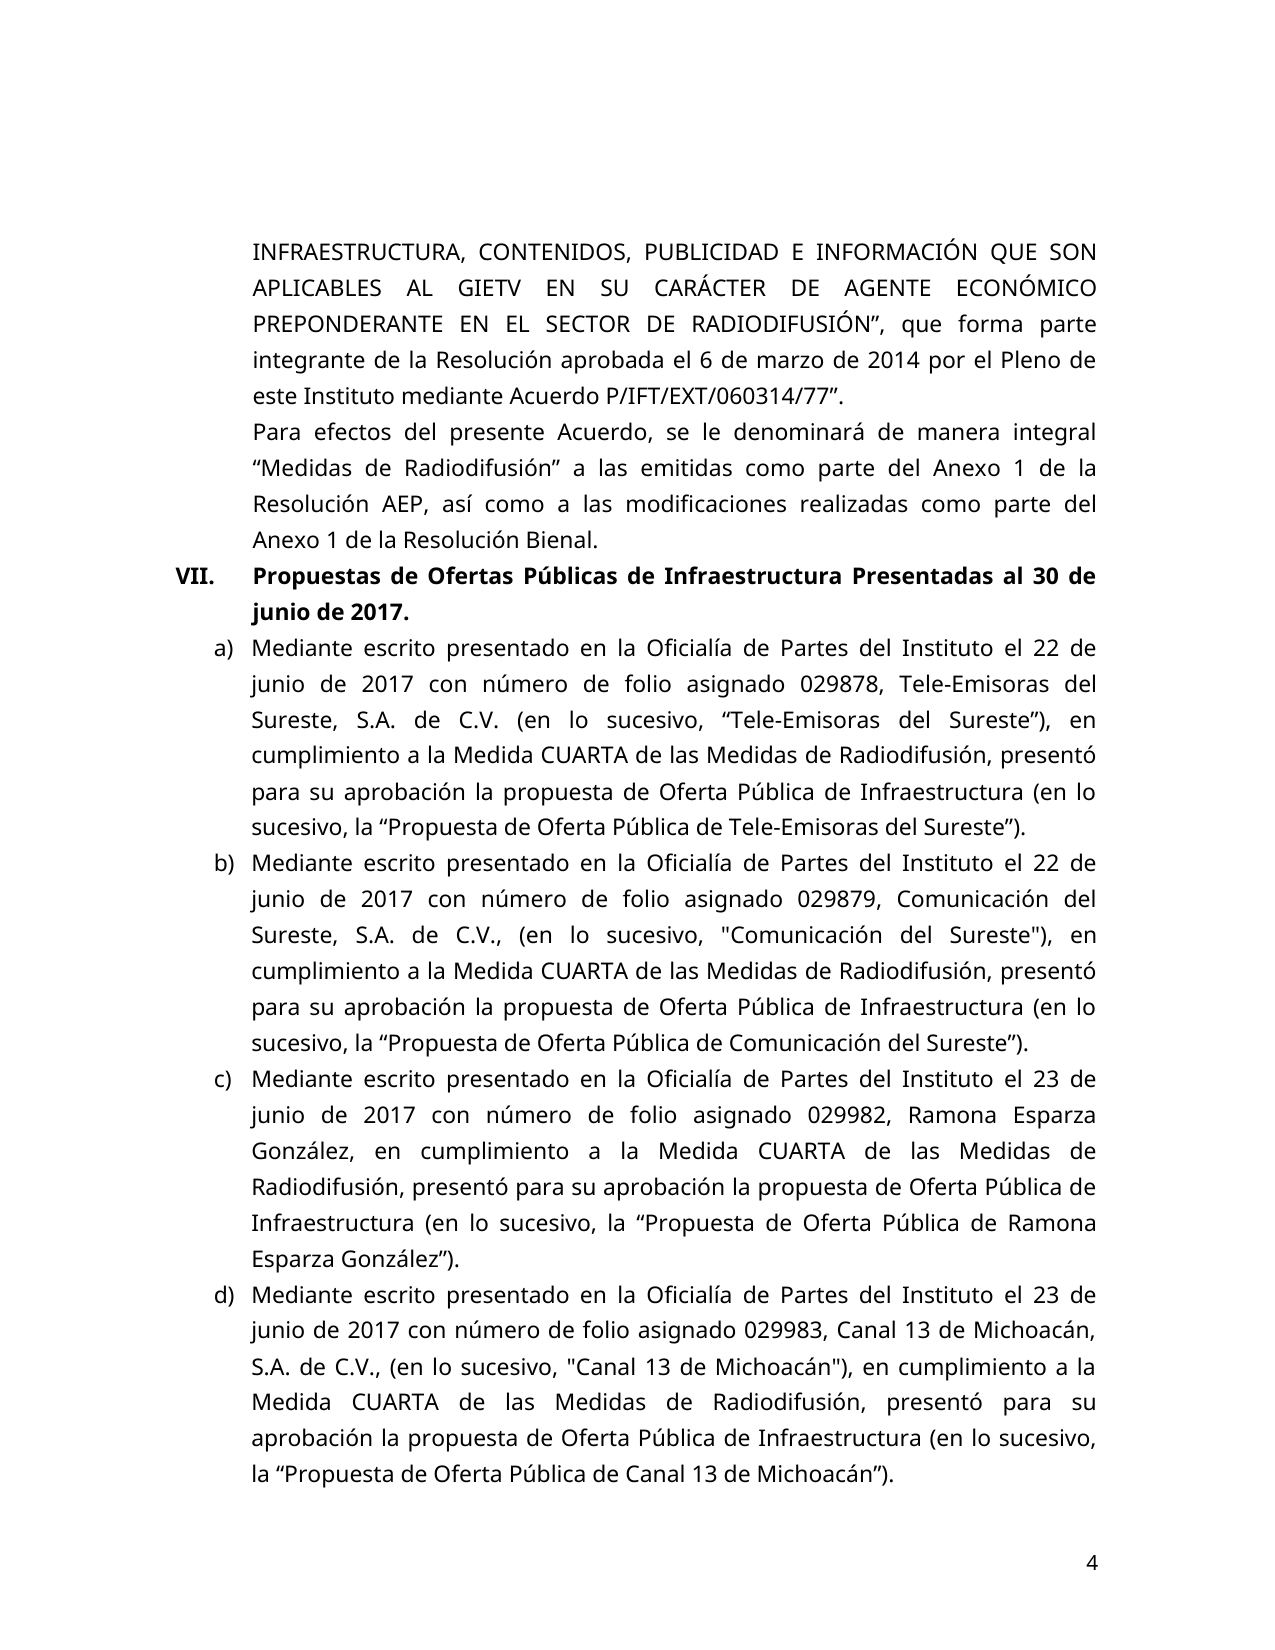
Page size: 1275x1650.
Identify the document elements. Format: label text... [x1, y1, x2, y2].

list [252, 236, 1098, 411]
list Para efectos del presente Acuerdo, se le denominará de manera integral “Medidas de Radiodifusión” a las emitidas como parte del Anexo 1 de la Resolución AEP, así como a las modificaciones realizadas como parte del Anexo 1 de la Resolución Bienal. [252, 416, 1098, 555]
list Mediante escrito presentado en la Oficialía de Partes del Instituto el 22 de junio de 2017 con número de folio asignado 029879, Comunicación del Sureste, S.A. de C.V., (en lo sucesivo, "Comunicación del Sureste"), en cumplimiento a la Medida CUARTA de las Medidas de Radiodifusión, presentó para su aprobación la propuesta de Oferta Pública de Infraestructura (en lo sucesivo, la “Propuesta de Oferta Pública de Comunicación del Sureste”). [213, 847, 1098, 1058]
list Mediante escrito presentado en la Oficialía de Partes del Instituto el 23 de junio de 2017 con número de folio asignado 029983, Canal 13 de Michoacán, S.A. de C.V., (en lo sucesivo, "Canal 13 de Michoacán"), en cumplimiento a la Medida CUARTA de las Medidas de Radiodifusión, presentó para su aprobación la propuesta de Oferta Pública de Infraestructura (en lo sucesivo, la “Propuesta de Oferta Pública de Canal 13 de Michoacán”). [213, 1278, 1098, 1489]
list Mediante escrito presentado en la Oficialía de Partes del Instituto el 22 de junio de 2017 con número de folio asignado 029878, Tele-Emisoras del Sureste, S.A. de C.V. (en lo sucesivo, “Tele-Emisoras del Sureste”), en cumplimiento a la Medida CUARTA de las Medidas de Radiodifusión, presentó para su aprobación la propuesta de Oferta Pública de Infraestructura (en lo sucesivo, la “Propuesta de Oferta Pública de Tele-Emisoras del Sureste”). [213, 632, 1098, 843]
list Mediante escrito presentado en la Oficialía de Partes del Instituto el 23 de junio de 2017 con número de folio asignado 029982, Ramona Esparza González, en cumplimiento a la Medida CUARTA de las Medidas de Radiodifusión, presentó para su aprobación la propuesta de Oferta Pública de Infraestructura (en lo sucesivo, la “Propuesta de Oferta Pública de Ramona Esparza González”). [213, 1063, 1098, 1274]
list Propuestas de Ofertas Públicas de Infraestructura Presentadas al 30 de junio de 2017. [215, 560, 1098, 627]
